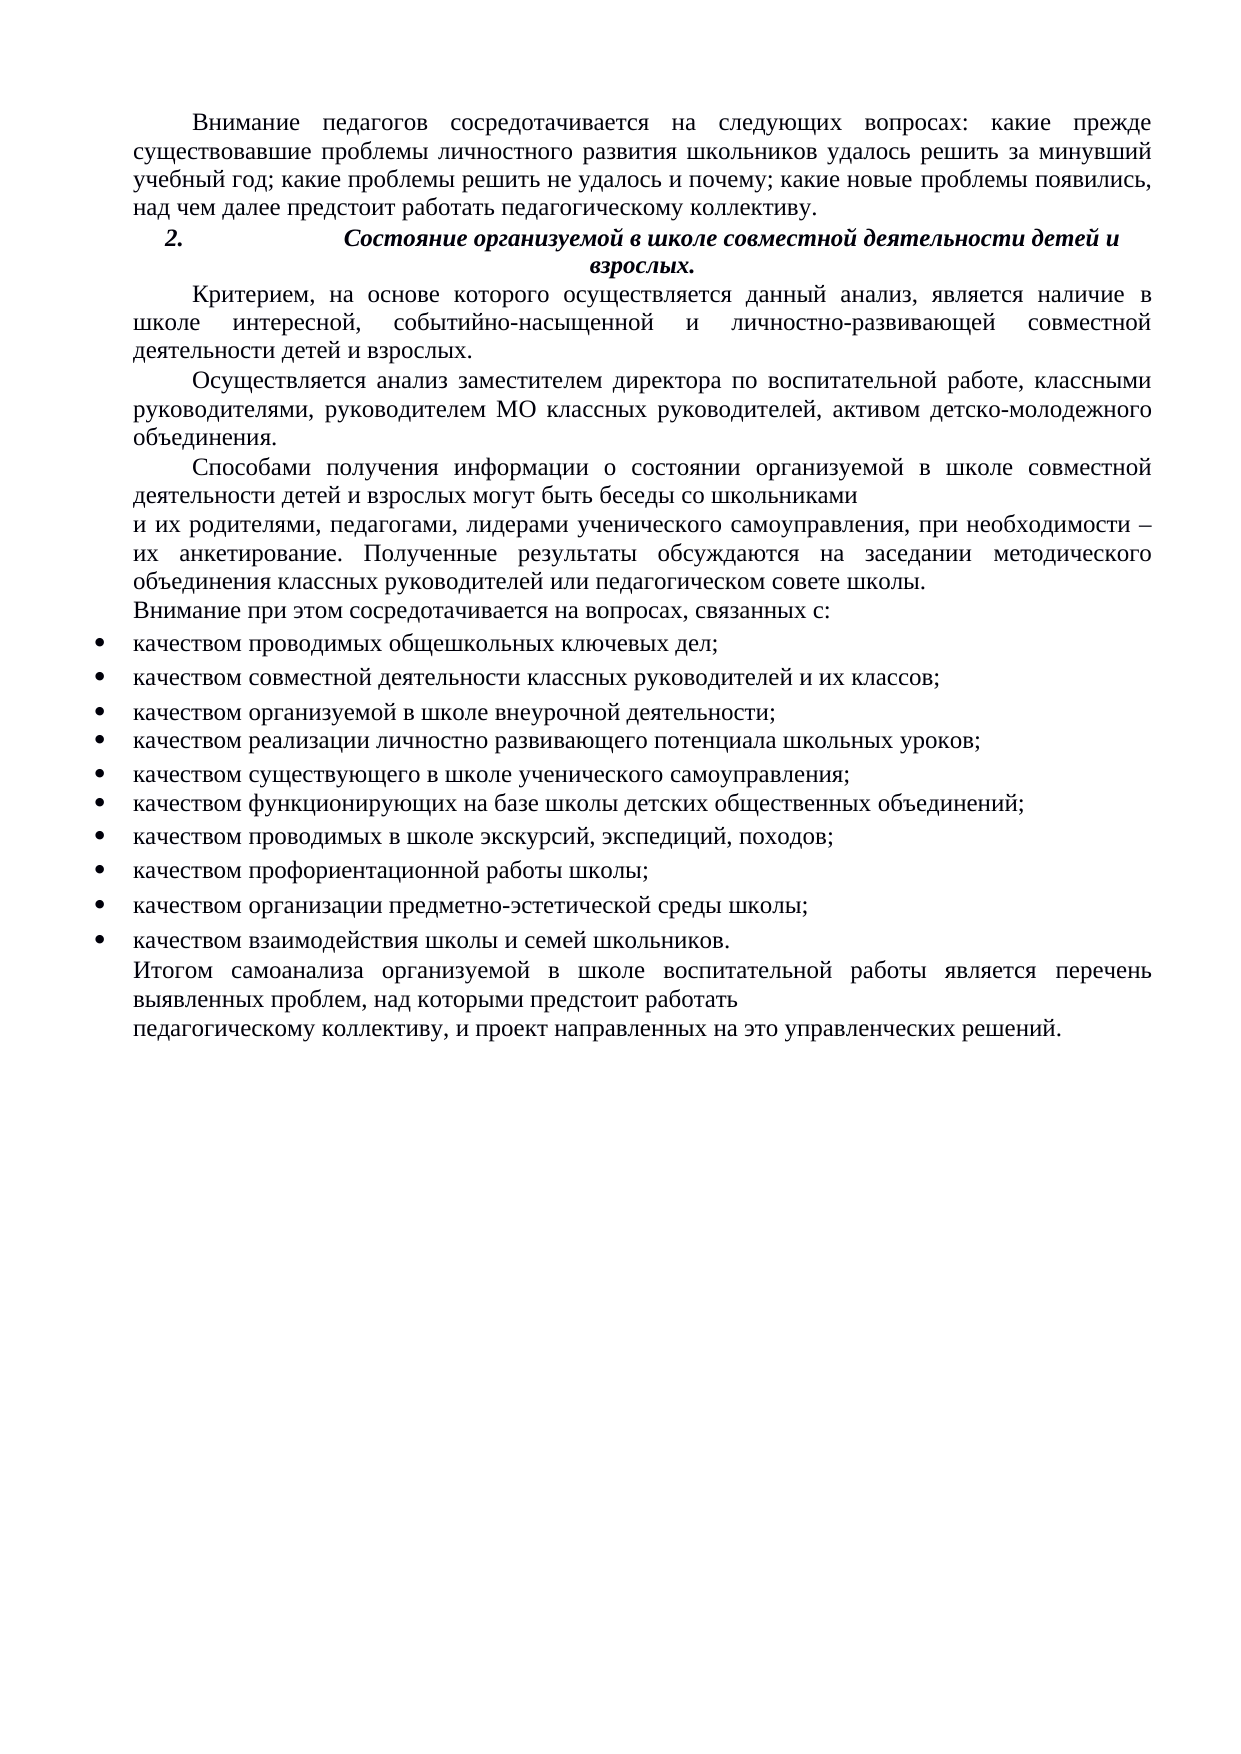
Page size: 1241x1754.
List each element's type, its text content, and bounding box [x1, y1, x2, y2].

list качеством взаимодействия школы и семей школьников. [95, 921, 1152, 956]
list качеством профориентационной работы школы; [95, 851, 1152, 886]
list качеством организации предметно-эстетической среды школы; [95, 886, 1152, 921]
list качеством проводимых в школе экскурсий, экспедиций, походов; [95, 817, 1152, 851]
list Состояние организуемой в школе совместной деятельности детей и взрослых. [133, 224, 1152, 279]
text Осуществляется анализ заместителем директора по воспитательной работе, классными руководителями, руководителем МО классных руководителей, активом детско-молодежного объединения. [133, 366, 1152, 451]
text Внимание педагогов сосредотачивается на следующих вопросах: какие прежде существовавшие проблемы личностного развития школьников удалось решить за минувший учебный год; какие проблемы решить не удалось и почему; какие новые проблемы появились, над чем далее предстоит работать педагогическому коллективу. [133, 108, 1152, 221]
text педагогическому коллективу, и проект направленных на это управленческих решений. [133, 1013, 1152, 1042]
list качеством проводимых общешкольных ключевых дел; [95, 624, 1152, 658]
text Внимание при этом сосредотачивается на вопросах, связанных с: [133, 595, 1152, 624]
text Итогом самоанализа организуемой в школе воспитательной работы является перечень выявленных проблем, над которыми предстоит работать [133, 956, 1152, 1013]
text Критерием, на основе которого осуществляется данный анализ, является наличие в школе интересной, событийно-насыщенной и личностно-развивающей совместной деятельности детей и взрослых. [133, 280, 1152, 364]
list качеством организуемой в школе внеурочной деятельности; [95, 693, 1152, 727]
list качеством совместной деятельности классных руководителей и их классов; [95, 658, 1152, 693]
list качеством функционирующих на базе школы детских общественных объединений; [95, 789, 1152, 817]
text и их родителями, педагогами, лидерами ученического самоуправления, при необходимости – их анкетирование. Полученные результаты обсуждаются на заседании методического объединения классных руководителей или педагогическом совете школы. [133, 510, 1152, 595]
list качеством реализации личностно развивающего потенциала школьных уроков; [95, 728, 1152, 754]
text Способами получения информации о состоянии организуемой в школе совместной деятельности детей и взрослых могут быть беседы со школьниками [133, 453, 1152, 509]
list качеством существующего в школе ученического самоуправления; [95, 754, 1152, 789]
